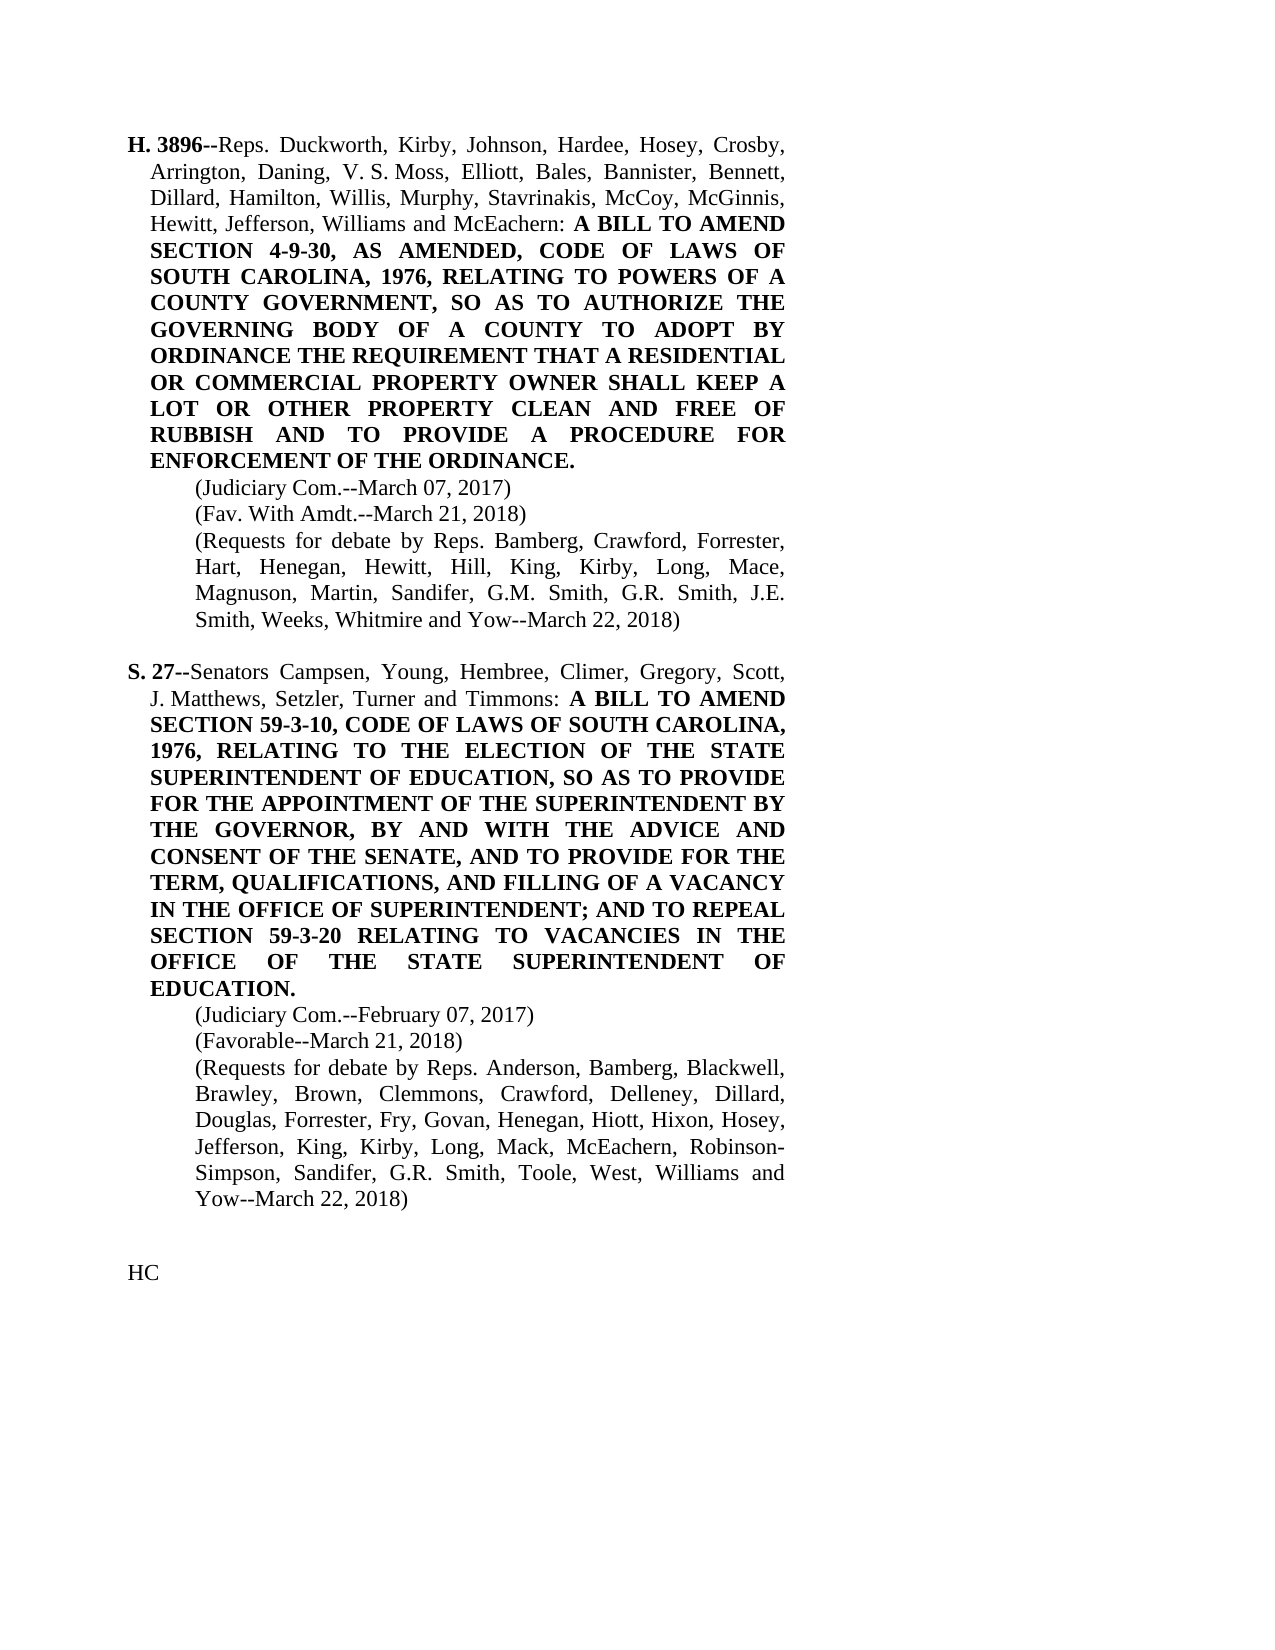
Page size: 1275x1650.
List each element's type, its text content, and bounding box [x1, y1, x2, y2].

text (Favorable--March 21, 2018) [195, 1027, 786, 1054]
text (Requests for debate by Reps. Anderson, Bamberg, Blackwell, Brawley, Brown, Clemmons, Crawford, Delleney, Dillard, Douglas, Forrester, Fry, Govan, Henegan, Hiott, Hixon, Hosey, Jefferson, King, Kirby, Long, Mack, McEachern, Robinson-Simpson, Sandifer, G.R. Smith, Toole, West, Williams and Yow--March 22, 2018) [195, 1054, 786, 1212]
text S. 27--Senators Campsen, Young, Hembree, Climer, Gregory, Scott, J. Matthews, Setzler, Turner and Timmons: A BILL TO AMEND SECTION 59-3-10, CODE OF LAWS OF SOUTH CAROLINA, 1976, RELATING TO THE ELECTION OF THE STATE SUPERINTENDENT OF EDUCATION, SO AS TO PROVIDE FOR THE APPOINTMENT OF THE SUPERINTENDENT BY THE GOVERNOR, BY AND WITH THE ADVICE AND CONSENT OF THE SENATE, AND TO PROVIDE FOR THE TERM, QUALIFICATIONS, AND FILLING OF A VACANCY IN THE OFFICE OF SUPERINTENDENT; AND TO REPEAL SECTION 59-3-20 RELATING TO VACANCIES IN THE OFFICE OF THE STATE SUPERINTENDENT OF EDUCATION. [127, 658, 786, 1001]
text (Fav. With Amdt.--March 21, 2018) [195, 500, 786, 527]
text (Judiciary Com.--March 07, 2017) [195, 474, 786, 500]
text (Judiciary Com.--February 07, 2017) [195, 1001, 786, 1027]
text (Requests for debate by Reps. Bamberg, Crawford, Forrester, Hart, Henegan, Hewitt, Hill, King, Kirby, Long, Mace, Magnuson, Martin, Sandifer, G.M. Smith, G.R. Smith, J.E. Smith, Weeks, Whitmire and Yow--March 22, 2018) [195, 527, 786, 632]
text H. 3896--Reps. Duckworth, Kirby, Johnson, Hardee, Hosey, Crosby, Arrington, Daning, V. S. Moss, Elliott, Bales, Bannister, Bennett, Dillard, Hamilton, Willis, Murphy, Stavrinakis, McCoy, McGinnis, Hewitt, Jefferson, Williams and McEachern: A BILL TO AMEND SECTION 4-9-30, AS AMENDED, CODE OF LAWS OF SOUTH CAROLINA, 1976, RELATING TO POWERS OF A COUNTY GOVERNMENT, SO AS TO AUTHORIZE THE GOVERNING BODY OF A COUNTY TO ADOPT BY ORDINANCE THE REQUIREMENT THAT A RESIDENTIAL OR COMMERCIAL PROPERTY OWNER SHALL KEEP A LOT OR OTHER PROPERTY CLEAN AND FREE OF RUBBISH AND TO PROVIDE A PROCEDURE FOR ENFORCEMENT OF THE ORDINANCE. [127, 131, 786, 474]
